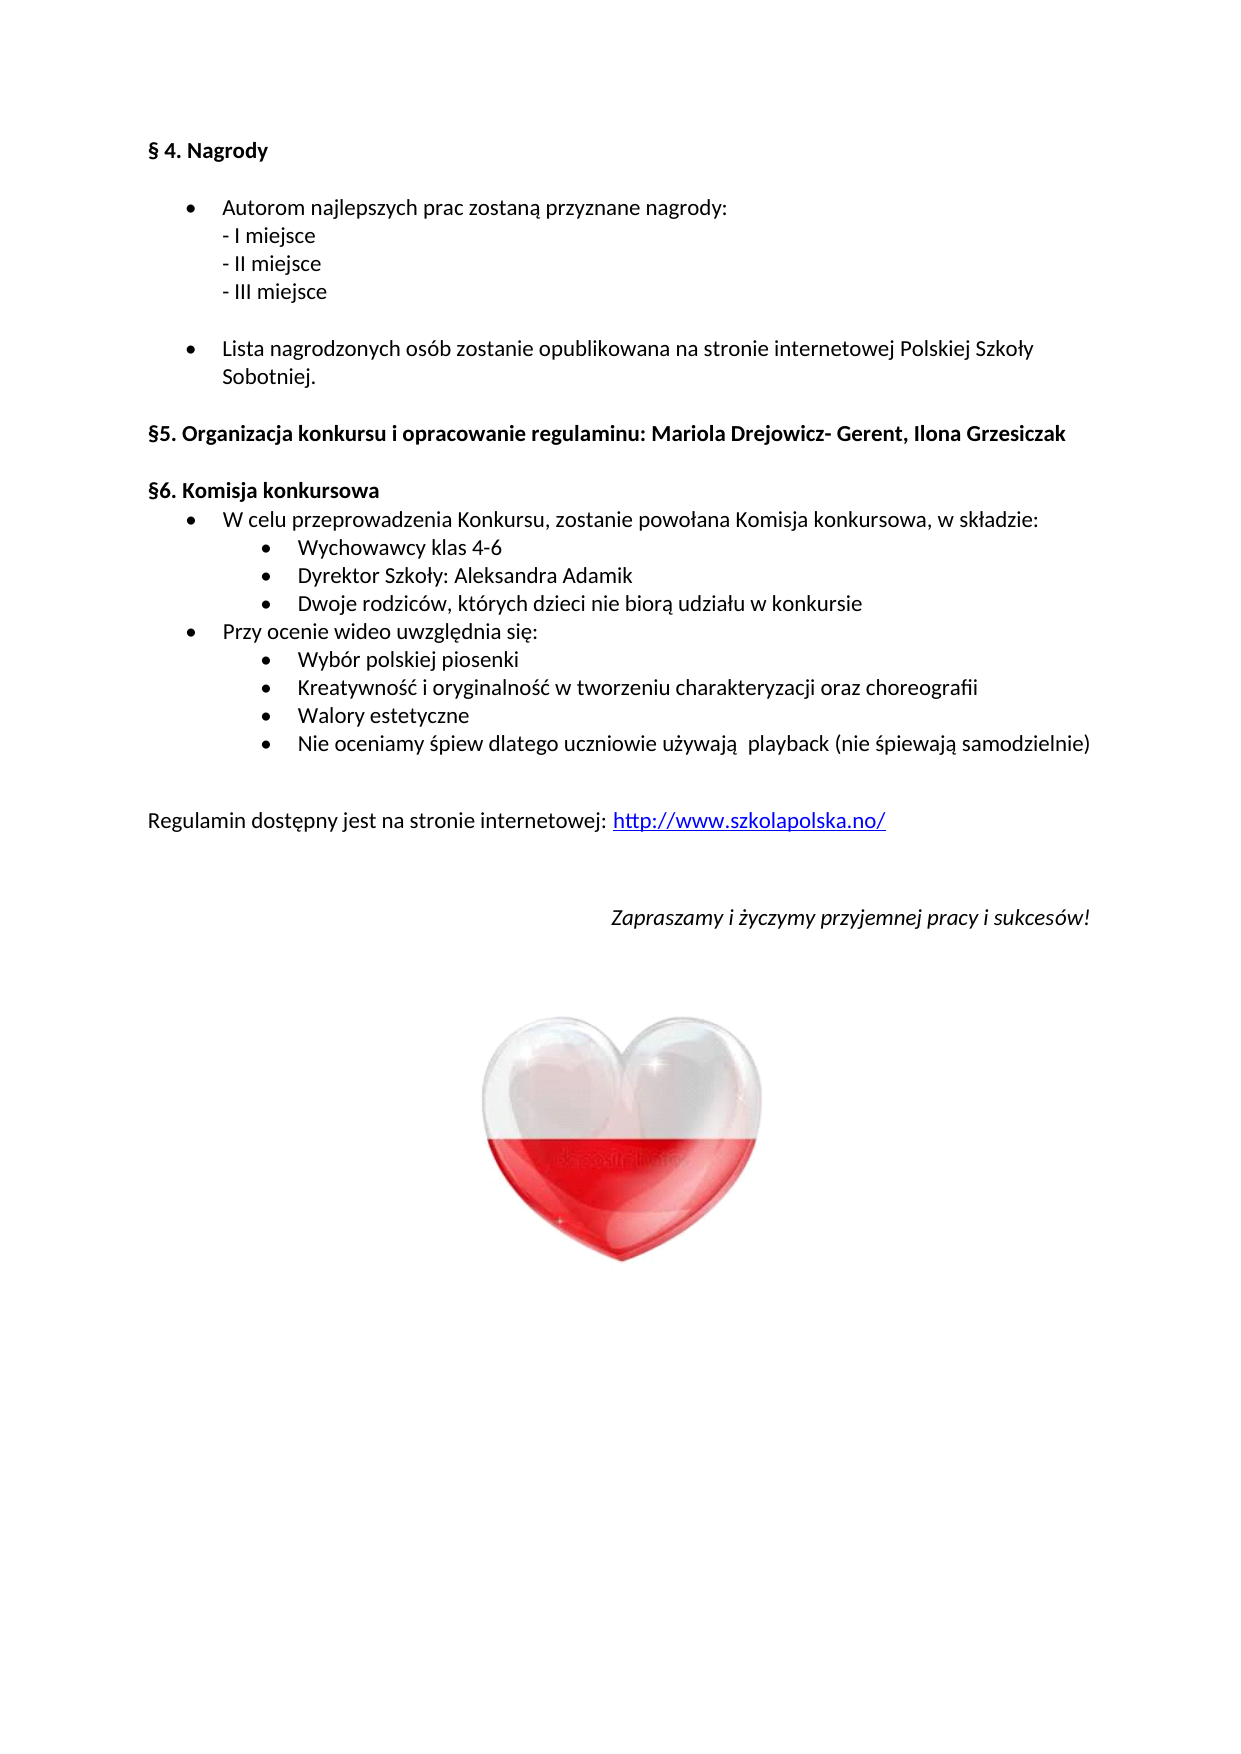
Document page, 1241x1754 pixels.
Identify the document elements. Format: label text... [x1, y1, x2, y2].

list W celu przeprowadzenia Konkursu, zostanie powołana Komisja konkursowa, w składzie: [185, 505, 1093, 533]
text Regulamin dostępny jest na stronie internetowej: http://www.szkolapolska.no/ [148, 806, 1093, 834]
list Przy ocenie wideo uwzględnia się: [185, 617, 1093, 645]
text §6. Komisja konkursowa [148, 477, 1093, 505]
list Nie oceniamy śpiew dlatego uczniowie używają playback (nie śpiewają samodzielnie) [260, 729, 1093, 757]
picture [468, 1005, 776, 1274]
list Wychowawcy klas 4-6 [260, 533, 1093, 561]
list Autorom najlepszych prac zostaną przyznane nagrody: - I miejsce - II miejsce - III miejsce [185, 193, 1093, 305]
list Walory estetyczne [260, 701, 1093, 729]
text § 4. Nagrody [148, 136, 1093, 164]
list Dyrektor Szkoły: Aleksandra Adamik [260, 561, 1093, 589]
list Wybór polskiej piosenki [260, 645, 1093, 673]
text Zapraszamy i życzymy przyjemnej pracy i sukcesów! [148, 903, 1093, 931]
list Dwoje rodziców, których dzieci nie biorą udziału w konkursie [260, 589, 1093, 617]
text §5. Organizacja konkursu i opracowanie regulaminu: Mariola Drejowicz- Gerent, Ilona Grzesiczak [148, 419, 1093, 447]
list Kreatywność i oryginalność w tworzeniu charakteryzacji oraz choreografii [260, 673, 1093, 701]
list Lista nagrodzonych osób zostanie opublikowana na stronie internetowej Polskiej Szkoły Sobotniej. [185, 334, 1093, 390]
